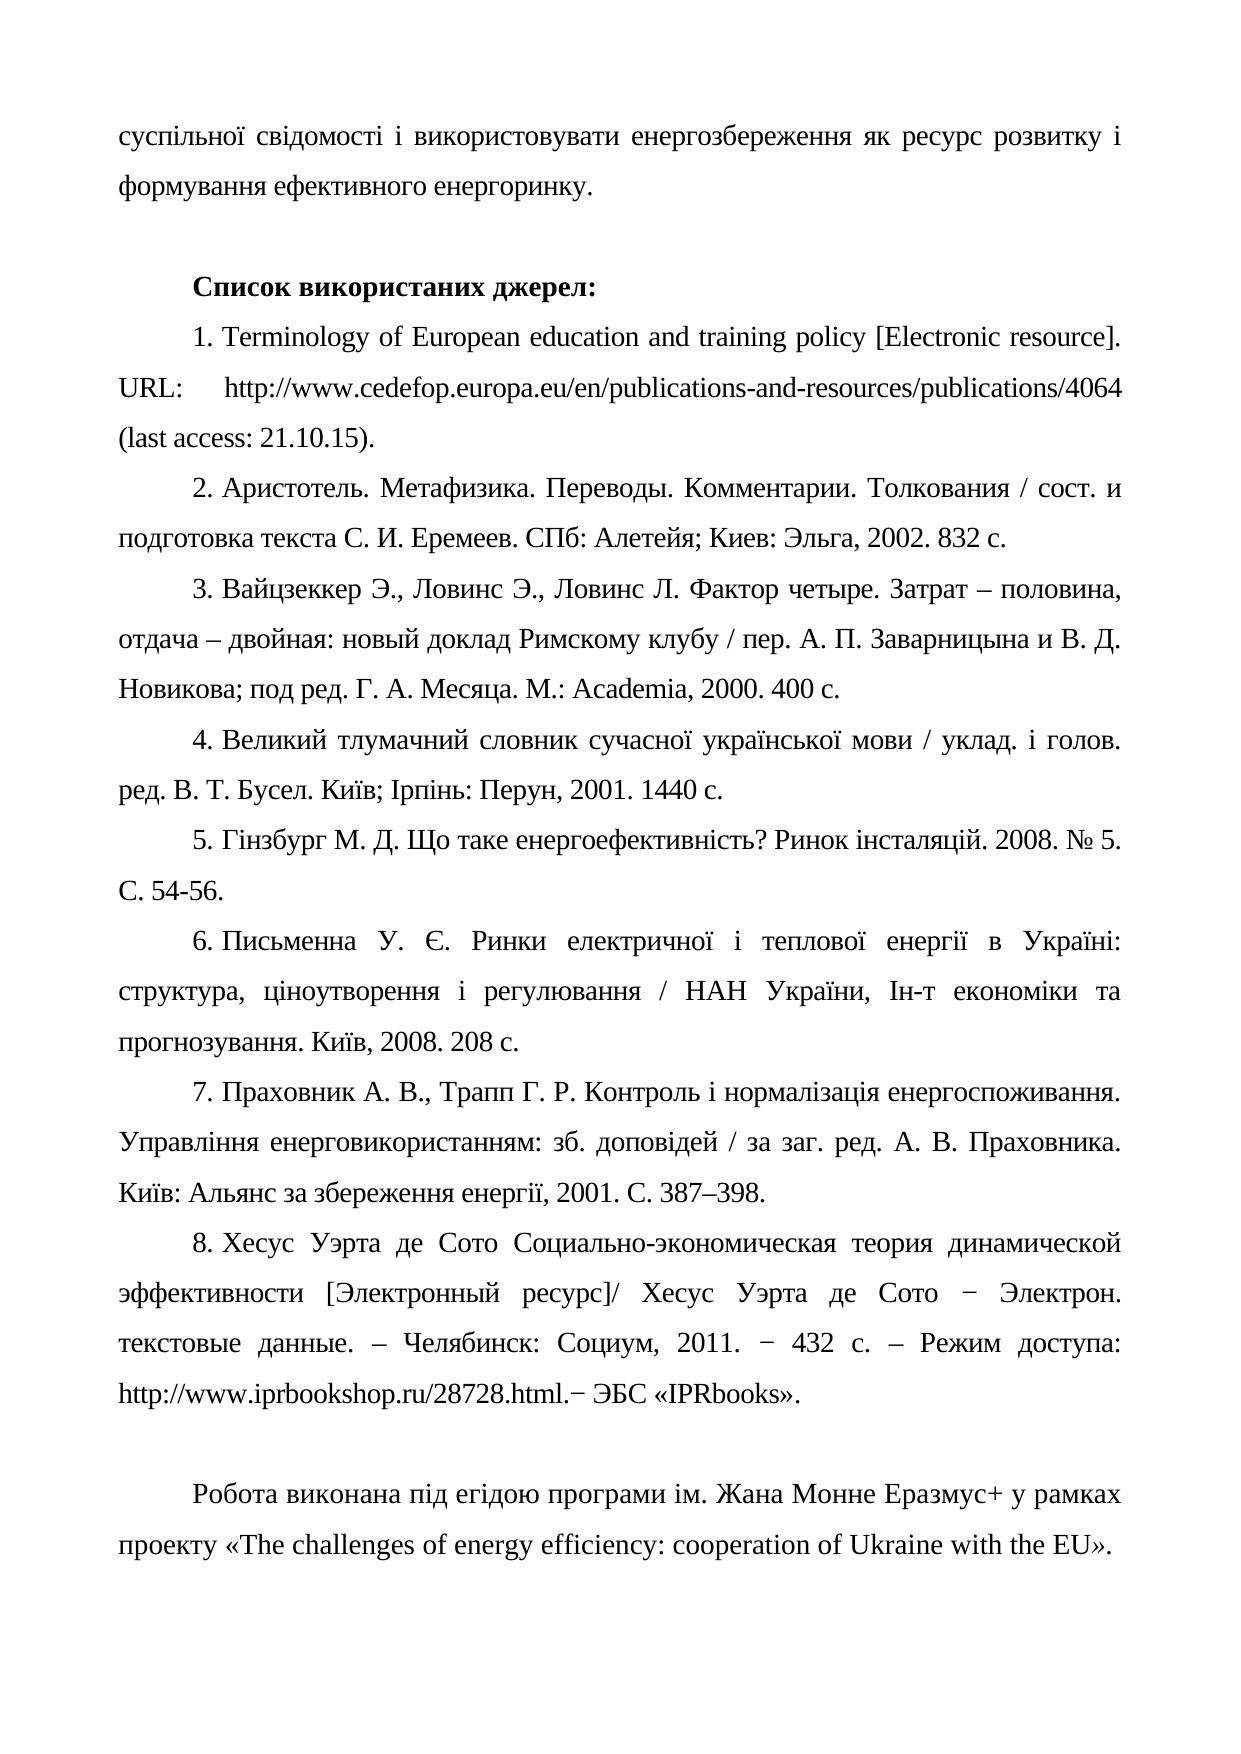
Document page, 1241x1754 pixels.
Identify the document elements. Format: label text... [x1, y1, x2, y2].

text Робота виконана під егідою програми ім. Жана Монне Еразмус+ у рамках проекту «The challenges of energy efficiency: cooperation of Ukraine with the EU». [118, 1477, 1122, 1560]
list Terminology of European education and training policy [Electronic resource]. URL: http://www.cedefop.europa.eu/en/publications-and-resources/publications/4064 (last access: 21.10.15). [118, 319, 1122, 453]
list Праховник А. В., Трапп Г. Р. Контроль і нормалізація енергоспоживання. Управління енерговикористанням: зб. доповідей / за заг. ред. А. В. Праховника. Київ: Альянс за збереження енергії, 2001. С. 387–398. [118, 1074, 1122, 1208]
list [118, 118, 1122, 202]
list Аристотель. Метафизика. Переводы. Комментарии. Толкования / сост. и подготовка текста С. И. Еремеев. СПб: Алетейя; Киев: Эльга, 2002. 832 с. [118, 470, 1122, 554]
text Список використаних джерел: [118, 269, 1122, 303]
list Великий тлумачний словник сучасної української мови / уклад. і голов. ред. В. Т. Бусел. Київ; Ірпінь: Перун, 2001. 1440 с. [118, 722, 1122, 806]
list Вайцзеккер Э., Ловинс Э., Ловинс Л. Фактор четыре. Затрат – половина, отдача – двойная: новый доклад Римскому клубу / пер. А. П. Заварницына и В. Д. Новикова; под ред. Г. А. Месяца. М.: Academia, 2000. 400 с. [118, 571, 1122, 705]
list Письменна У. Є. Ринки електричної і теплової енергії в Україні: структура, ціноутворення і регулювання / НАН України, Ін-т економіки та прогнозування. Київ, 2008. 208 с. [118, 923, 1122, 1057]
list Хесус Уэрта де Сото Социально-экономическая теория динамической эффективности [Электронный ресурс]/ Хесус Уэрта де Сото − Электрон. текстовые данные. – Челябинск: Социум, 2011. − 432 c. – Режим доступа: http://www.iprbookshop.ru/28728.html.− ЭБС «IPRbooks». [118, 1225, 1122, 1409]
list Гінзбург М. Д. Що таке енергоефективність? Ринок інсталяцій. 2008. № 5. С. 54-56. [118, 822, 1122, 906]
